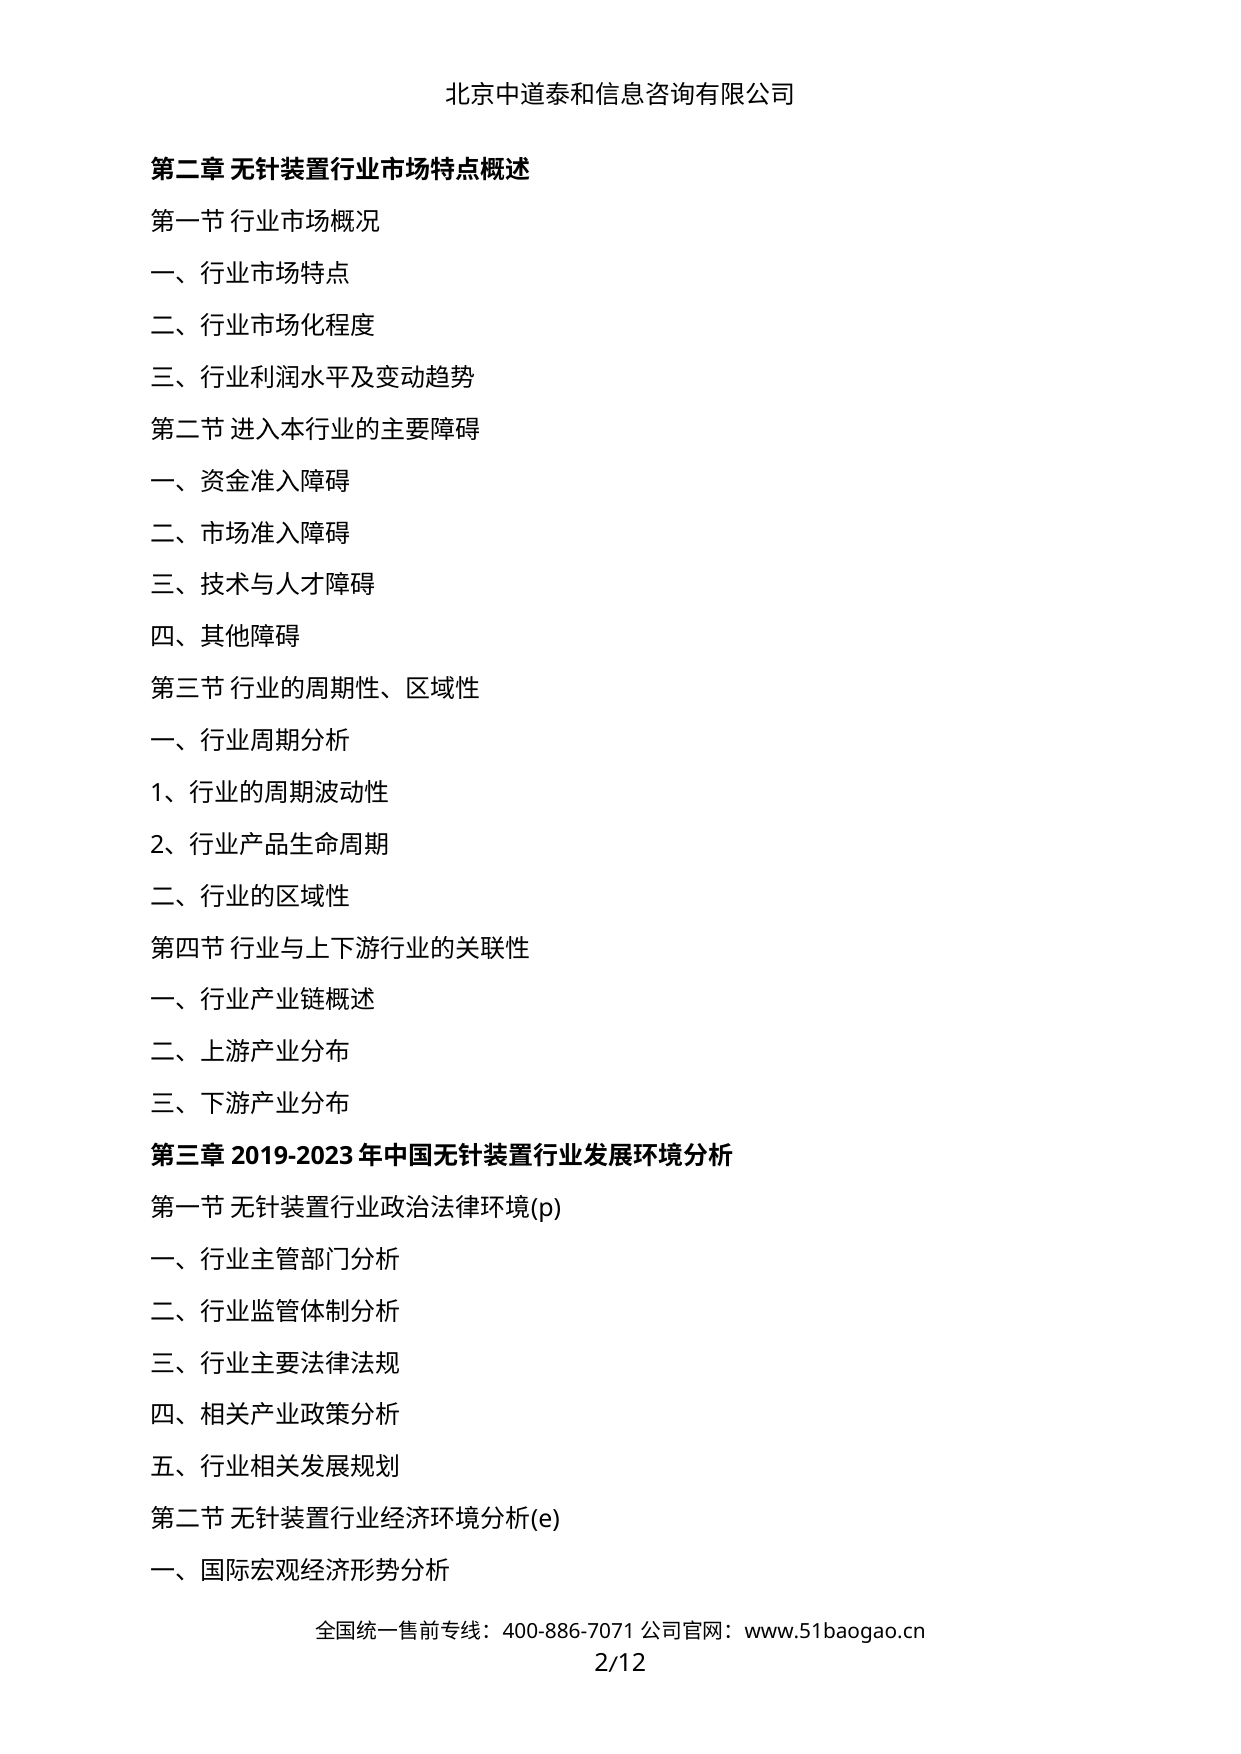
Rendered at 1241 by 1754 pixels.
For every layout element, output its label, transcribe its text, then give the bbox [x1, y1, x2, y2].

text 二、行业监管体制分析 [150, 1291, 1090, 1327]
text 一、资金准入障碍 [150, 461, 1090, 497]
text 一、行业周期分析 [150, 721, 1090, 757]
text 三、技术与人才障碍 [150, 565, 1090, 601]
text 一、行业主管部门分析 [150, 1239, 1090, 1276]
text 第三节 行业的周期性、区域性 [150, 669, 1090, 705]
text 第三章 2019-2023年中国无针装置行业发展环境分析 [150, 1136, 1090, 1172]
text 二、行业的区域性 [150, 876, 1090, 912]
text 第二节 进入本行业的主要障碍 [150, 409, 1090, 446]
text 第一节 无针装置行业政治法律环境(p) [150, 1187, 1090, 1224]
text 四、其他障碍 [150, 617, 1090, 653]
text 第一节 行业市场概况 [150, 202, 1090, 238]
text 五、行业相关发展规划 [150, 1447, 1090, 1483]
text 二、上游产业分布 [150, 1032, 1090, 1068]
text 1、行业的周期波动性 [150, 772, 1090, 809]
text 四、相关产业政策分析 [150, 1395, 1090, 1431]
text 一、行业产业链概述 [150, 980, 1090, 1016]
text 二、市场准入障碍 [150, 513, 1090, 549]
text 三、行业主要法律法规 [150, 1343, 1090, 1379]
text 第二章 无针装置行业市场特点概述 [150, 150, 1090, 186]
text 第四节 行业与上下游行业的关联性 [150, 928, 1090, 964]
text 三、行业利润水平及变动趋势 [150, 357, 1090, 394]
text 三、下游产业分布 [150, 1084, 1090, 1120]
text 一、行业市场特点 [150, 254, 1090, 290]
text 2、行业产品生命周期 [150, 824, 1090, 861]
text 第二节 无针装置行业经济环境分析(e) [150, 1499, 1090, 1535]
text 二、行业市场化程度 [150, 306, 1090, 342]
text 一、国际宏观经济形势分析 [150, 1551, 1090, 1587]
